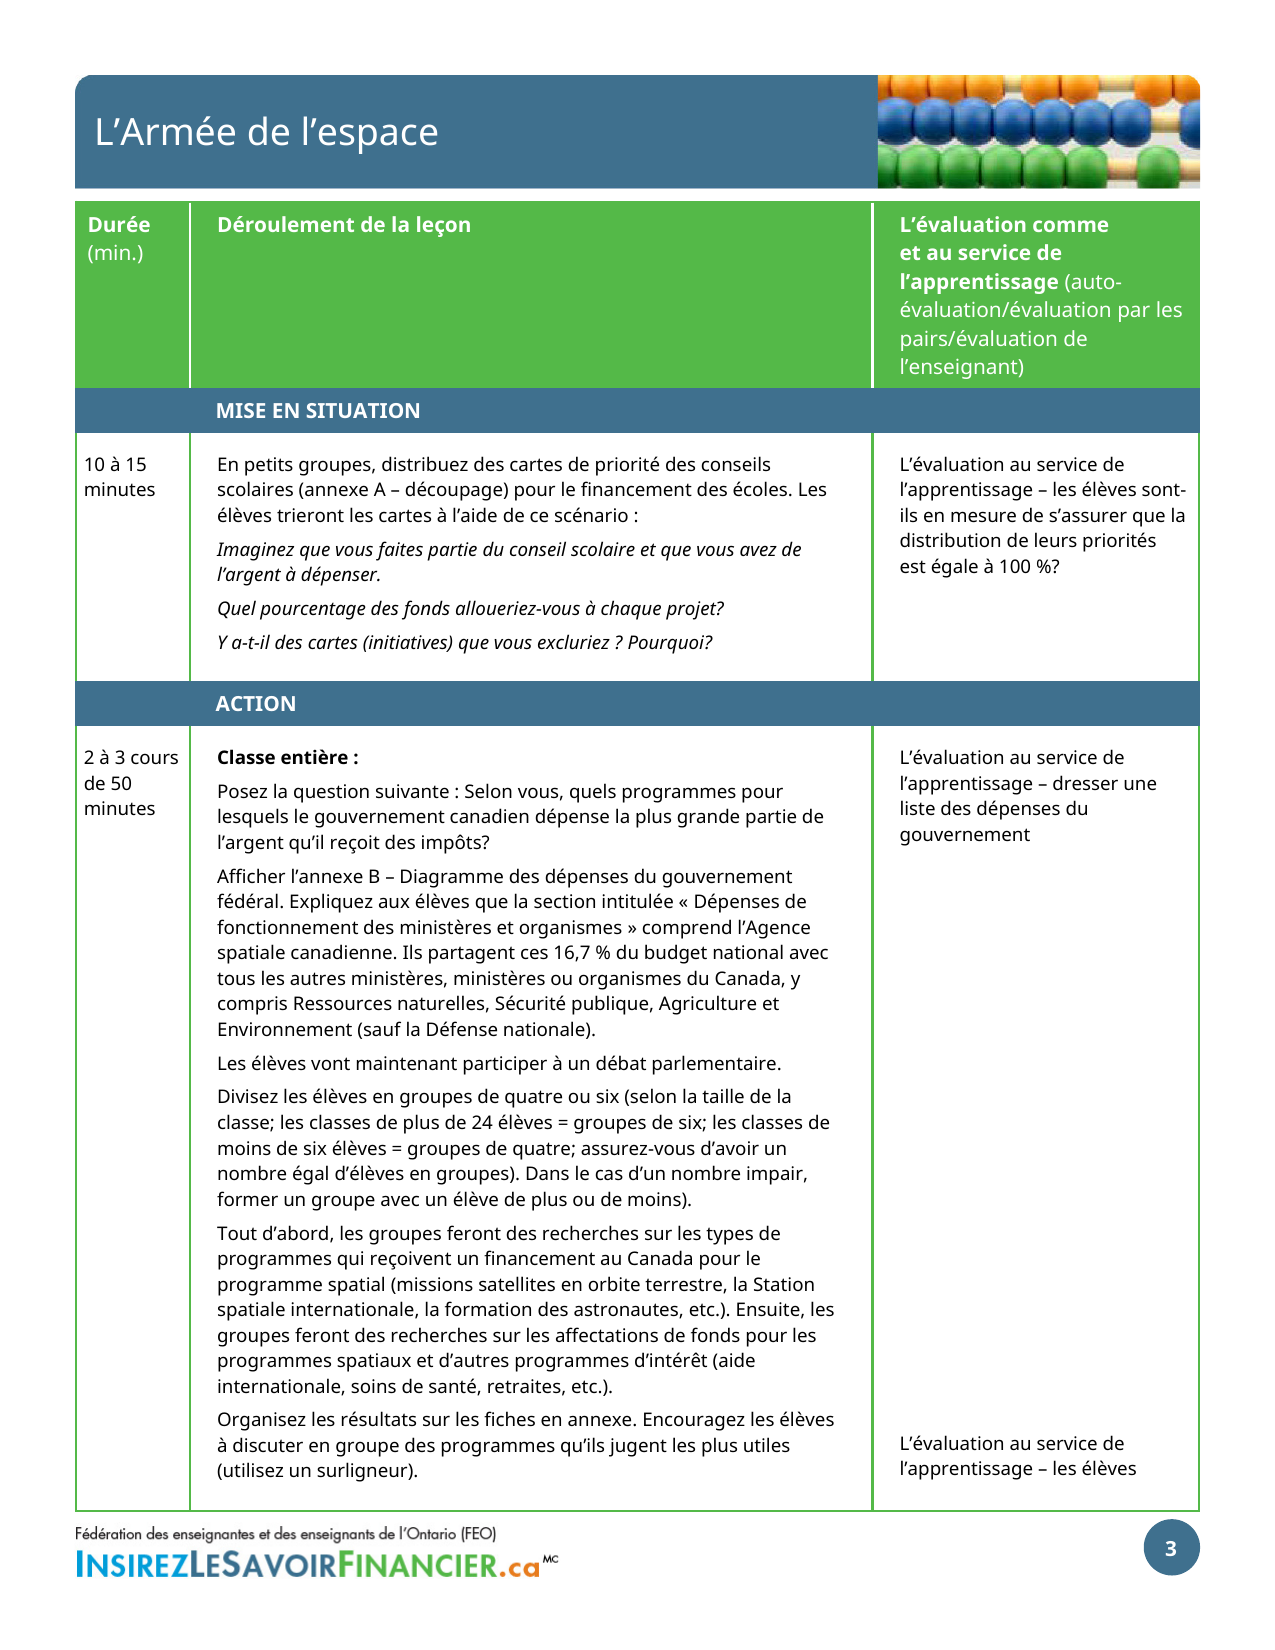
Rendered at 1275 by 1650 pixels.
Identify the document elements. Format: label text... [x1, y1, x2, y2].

table_cell ACTION [77, 681, 1198, 726]
table_cell 10 à 15 minutes [77, 433, 189, 681]
picture [75, 75, 1200, 189]
table_cell En petits groupes, distribuez des cartes de priorité des conseils scolaires (annexe A – découpage) pour le financement des écoles. Les élèves trieront les cartes à l’aide de ce scénario : Imaginez que vous faites partie du conseil scolaire et que vous avez de l’argent à dépenser. Quel pourcentage des fonds alloueriez-vous à chaque projet? Y a-t-il des cartes (initiatives) que vous excluriez ? Pourquoi? [191, 433, 871, 681]
table_header Durée (min.) [77, 203, 189, 388]
table_cell L’évaluation au service de l’apprentissage – les élèves sont-ils en mesure de s’assurer que la distribution de leurs priorités est égale à 100 %? [874, 433, 1198, 681]
table_cell MISE EN SITUATION [77, 388, 1198, 433]
table_header L’évaluation comme et au service de l’apprentissage (auto-évaluation/évaluation par les pairs/évaluation de l’enseignant) [874, 203, 1198, 388]
table_header Déroulement de la leçon [191, 203, 871, 388]
table_cell 2 à 3 cours de 50 minutes [77, 726, 189, 1510]
picture [74, 1522, 561, 1586]
